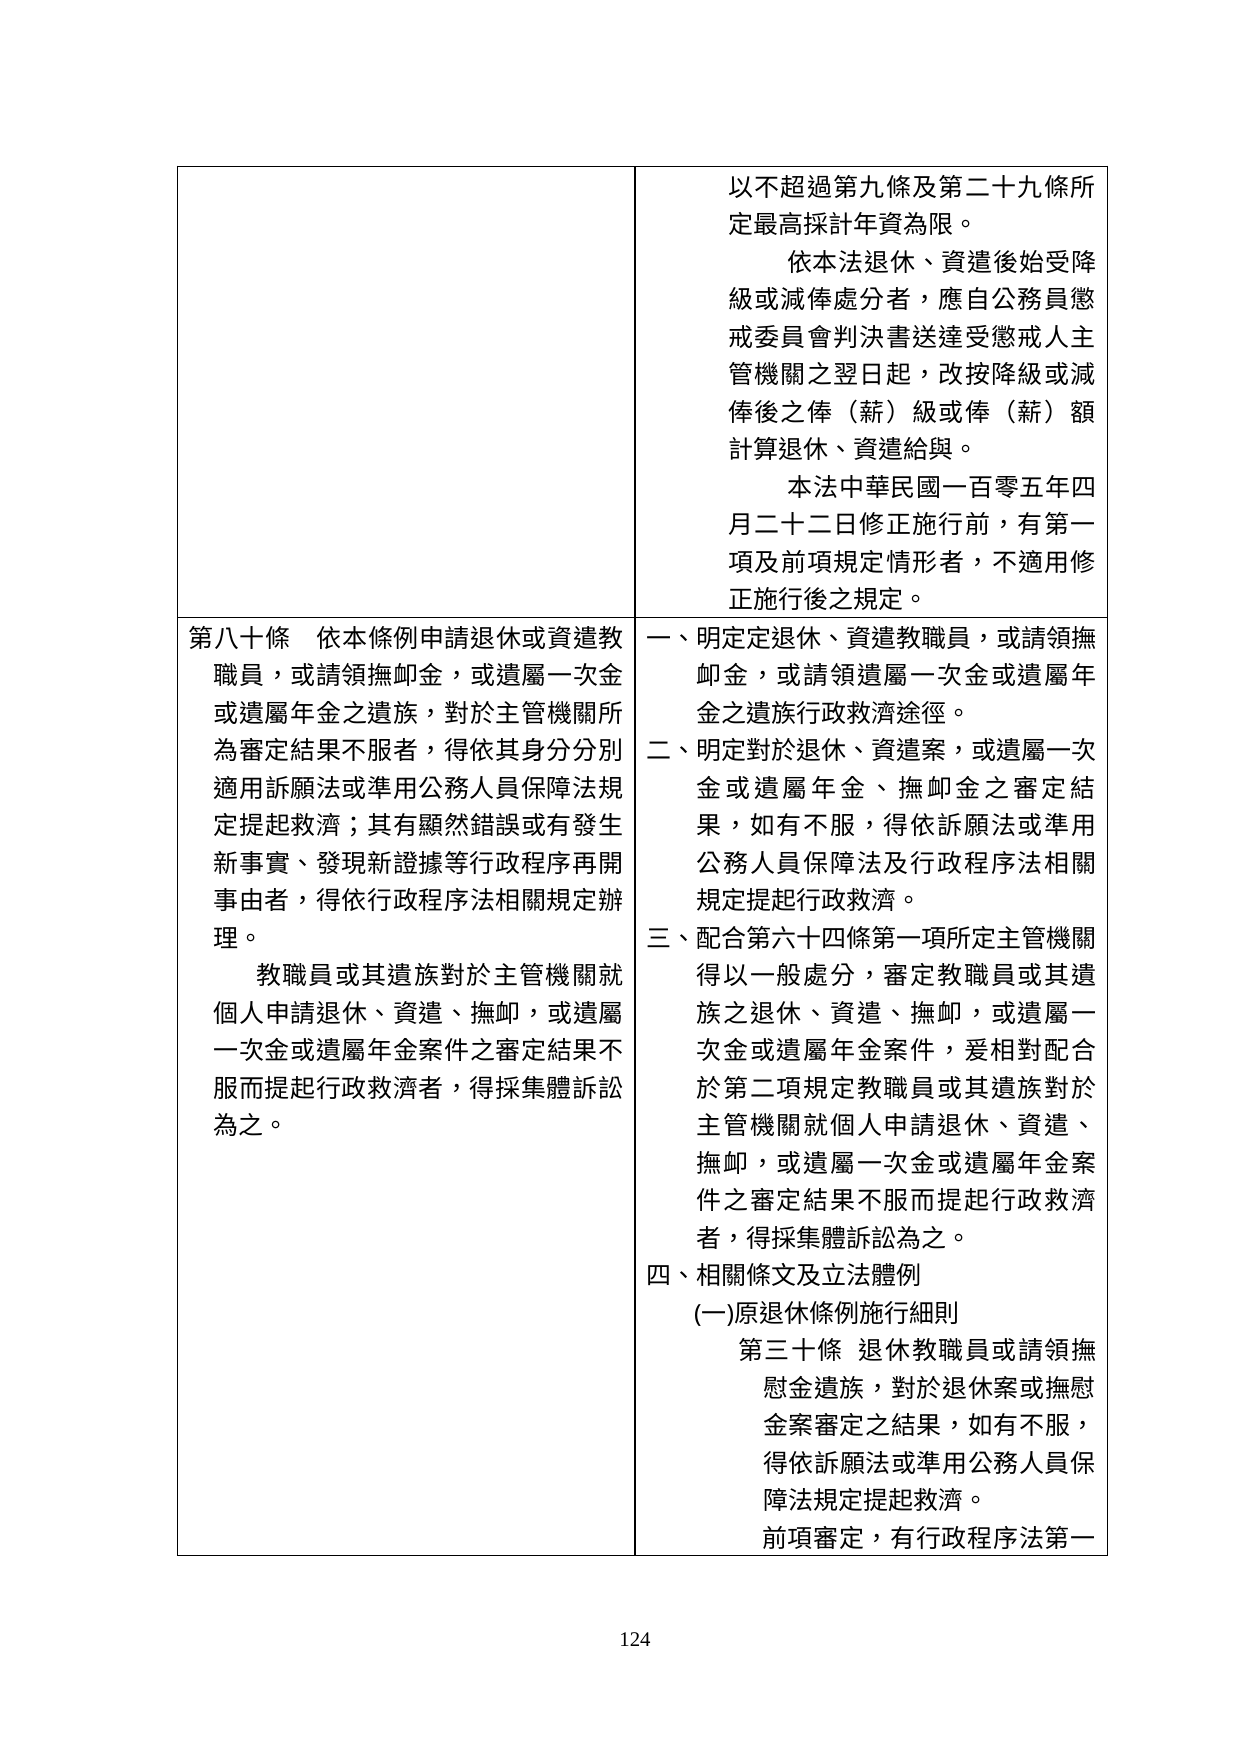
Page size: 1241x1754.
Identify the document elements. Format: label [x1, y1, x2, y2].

table_cell [636, 167, 1107, 617]
table_cell [636, 618, 1107, 1555]
table_cell [178, 167, 634, 617]
table_cell [178, 618, 634, 1555]
